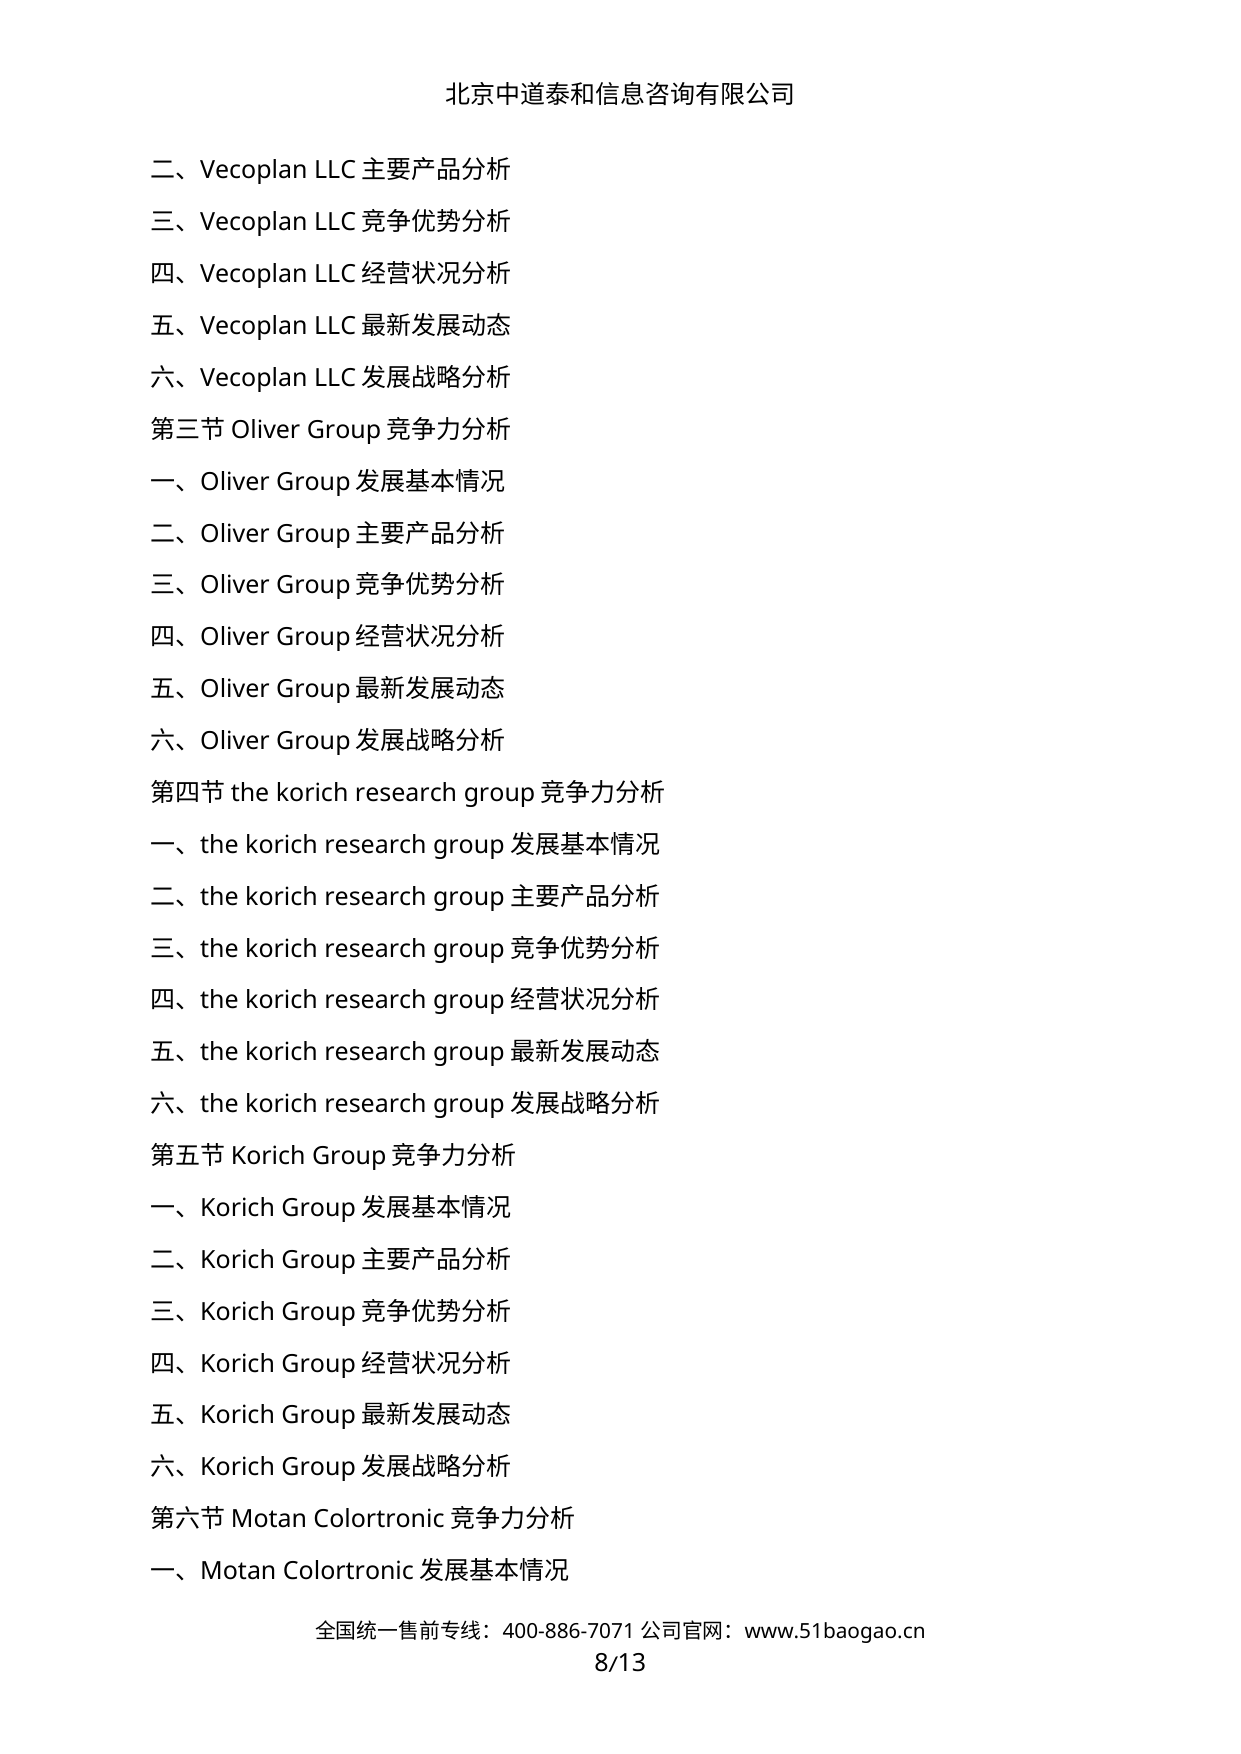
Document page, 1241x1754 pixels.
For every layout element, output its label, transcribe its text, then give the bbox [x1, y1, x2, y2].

text 三、the korich research group竞争优势分析 [150, 928, 1090, 964]
text 四、the korich research group经营状况分析 [150, 980, 1090, 1016]
text 四、Vecoplan LLC经营状况分析 [150, 254, 1090, 290]
text 二、Vecoplan LLC主要产品分析 [150, 150, 1090, 186]
text 六、Oliver Group发展战略分析 [150, 721, 1090, 757]
text 三、Vecoplan LLC竞争优势分析 [150, 202, 1090, 238]
text 五、Korich Group最新发展动态 [150, 1395, 1090, 1431]
text 二、the korich research group主要产品分析 [150, 876, 1090, 912]
text 四、Oliver Group经营状况分析 [150, 617, 1090, 653]
text 六、Korich Group发展战略分析 [150, 1447, 1090, 1483]
text 三、Korich Group竞争优势分析 [150, 1291, 1090, 1327]
text 一、Oliver Group发展基本情况 [150, 461, 1090, 497]
text 四、Korich Group经营状况分析 [150, 1343, 1090, 1379]
text 二、Oliver Group主要产品分析 [150, 513, 1090, 549]
text 一、Motan Colortronic发展基本情况 [150, 1551, 1090, 1587]
text 六、the korich research group发展战略分析 [150, 1084, 1090, 1120]
text 第三节 Oliver Group竞争力分析 [150, 409, 1090, 446]
text 第五节 Korich Group竞争力分析 [150, 1136, 1090, 1172]
text 六、Vecoplan LLC发展战略分析 [150, 357, 1090, 394]
text 二、Korich Group主要产品分析 [150, 1239, 1090, 1276]
text 五、Oliver Group最新发展动态 [150, 669, 1090, 705]
text 第六节 Motan Colortronic竞争力分析 [150, 1499, 1090, 1535]
text 一、Korich Group发展基本情况 [150, 1187, 1090, 1224]
text 第四节 the korich research group竞争力分析 [150, 772, 1090, 809]
text 三、Oliver Group竞争优势分析 [150, 565, 1090, 601]
text 五、Vecoplan LLC最新发展动态 [150, 306, 1090, 342]
text 五、the korich research group最新发展动态 [150, 1032, 1090, 1068]
text 一、the korich research group发展基本情况 [150, 824, 1090, 861]
